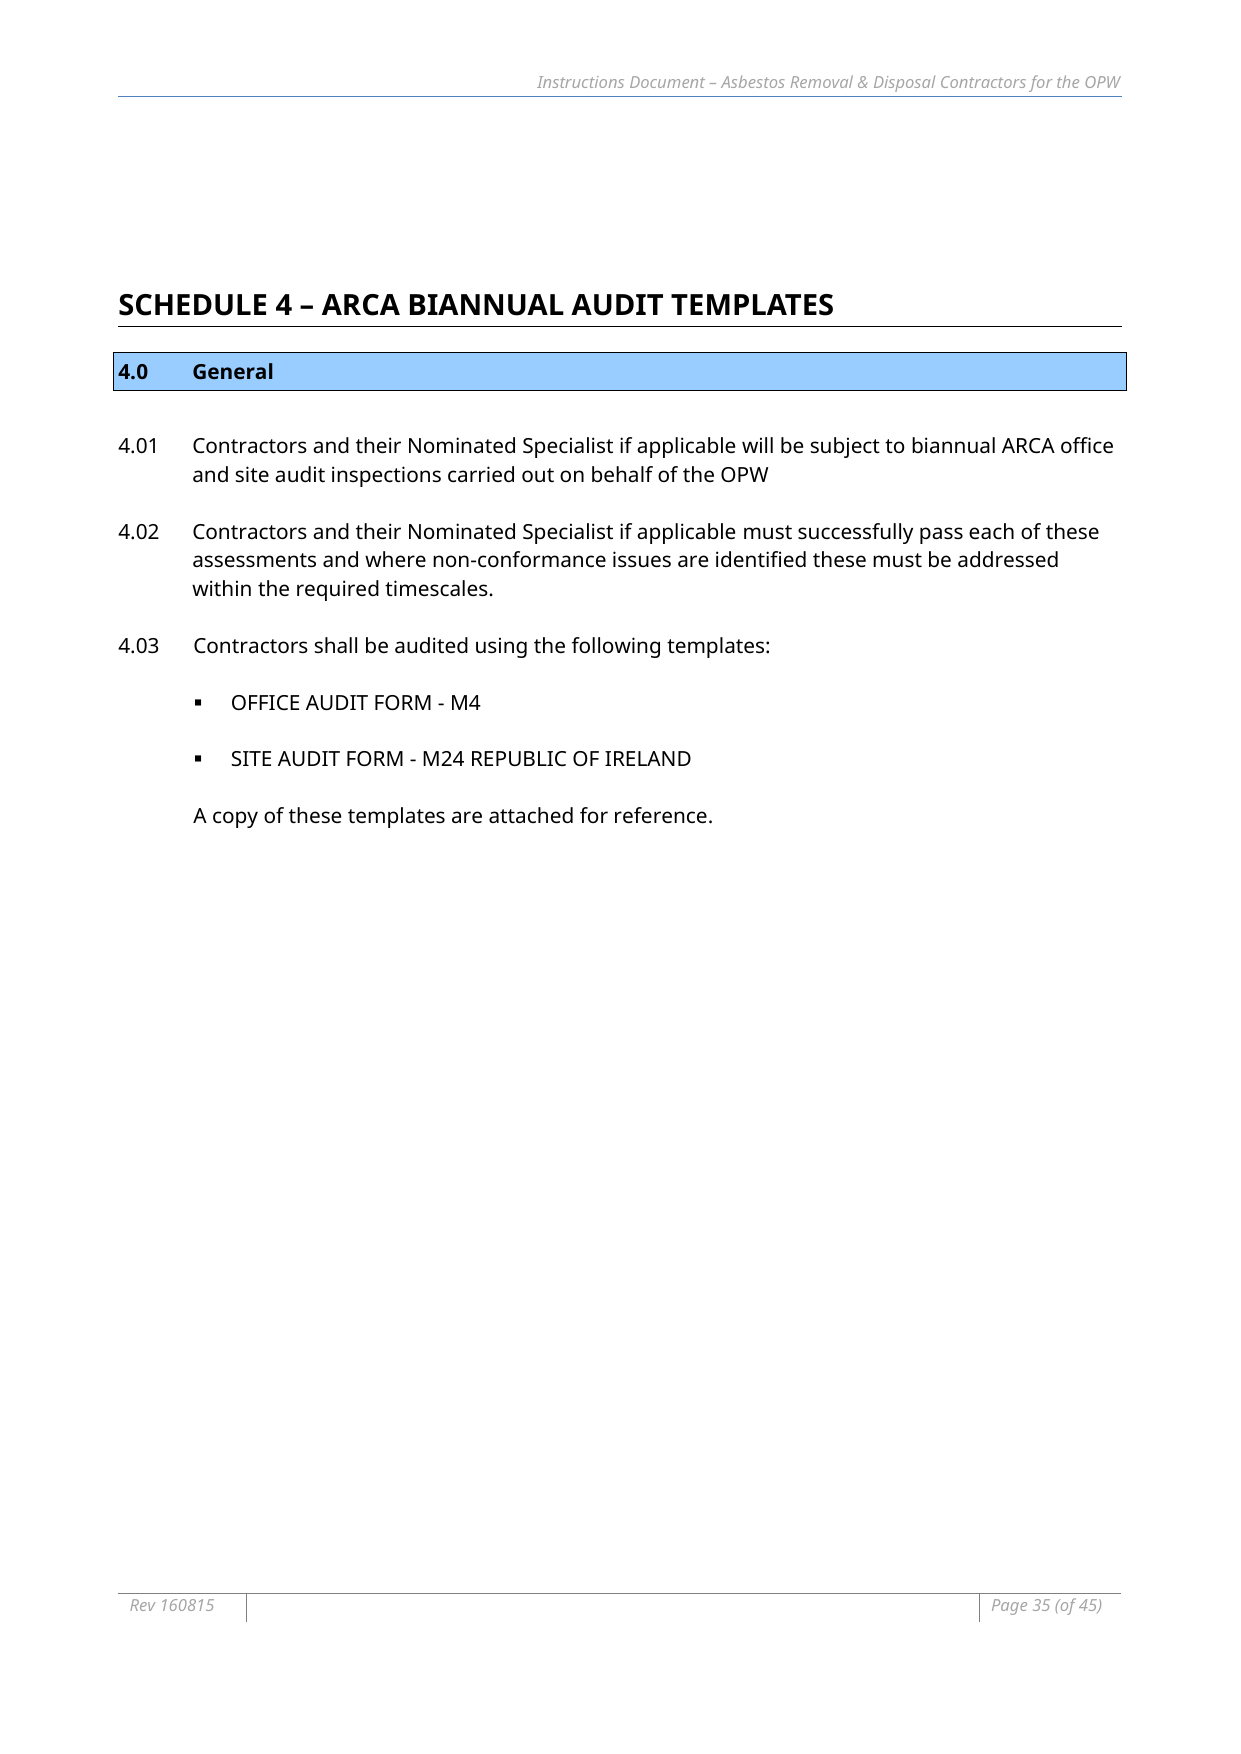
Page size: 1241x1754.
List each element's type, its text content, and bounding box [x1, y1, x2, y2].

text 4.03 Contractors shall be audited using the following templates: [118, 631, 1122, 659]
text 4.02 Contractors and their Nominated Specialist if applicable must successfully pass each of these assessments and where non-conformance issues are identified these must be addressed within the required timescales. [118, 517, 1122, 602]
subtitle 4.0 General [114, 353, 1126, 390]
text A copy of these templates are attached for reference. [193, 801, 1122, 830]
text 4.01 Contractors and their Nominated Specialist if applicable will be subject to biannual ARCA office and site audit inspections carried out on behalf of the OPW [118, 432, 1122, 488]
list SITE AUDIT FORM - M24 REPUBLIC OF IRELAND [193, 744, 1122, 773]
list OFFICE AUDIT FORM - M4 [193, 688, 1122, 716]
subtitle SCHEDULE 4 – ARCA BIANNUAL AUDIT TEMPLATES [118, 284, 1122, 326]
